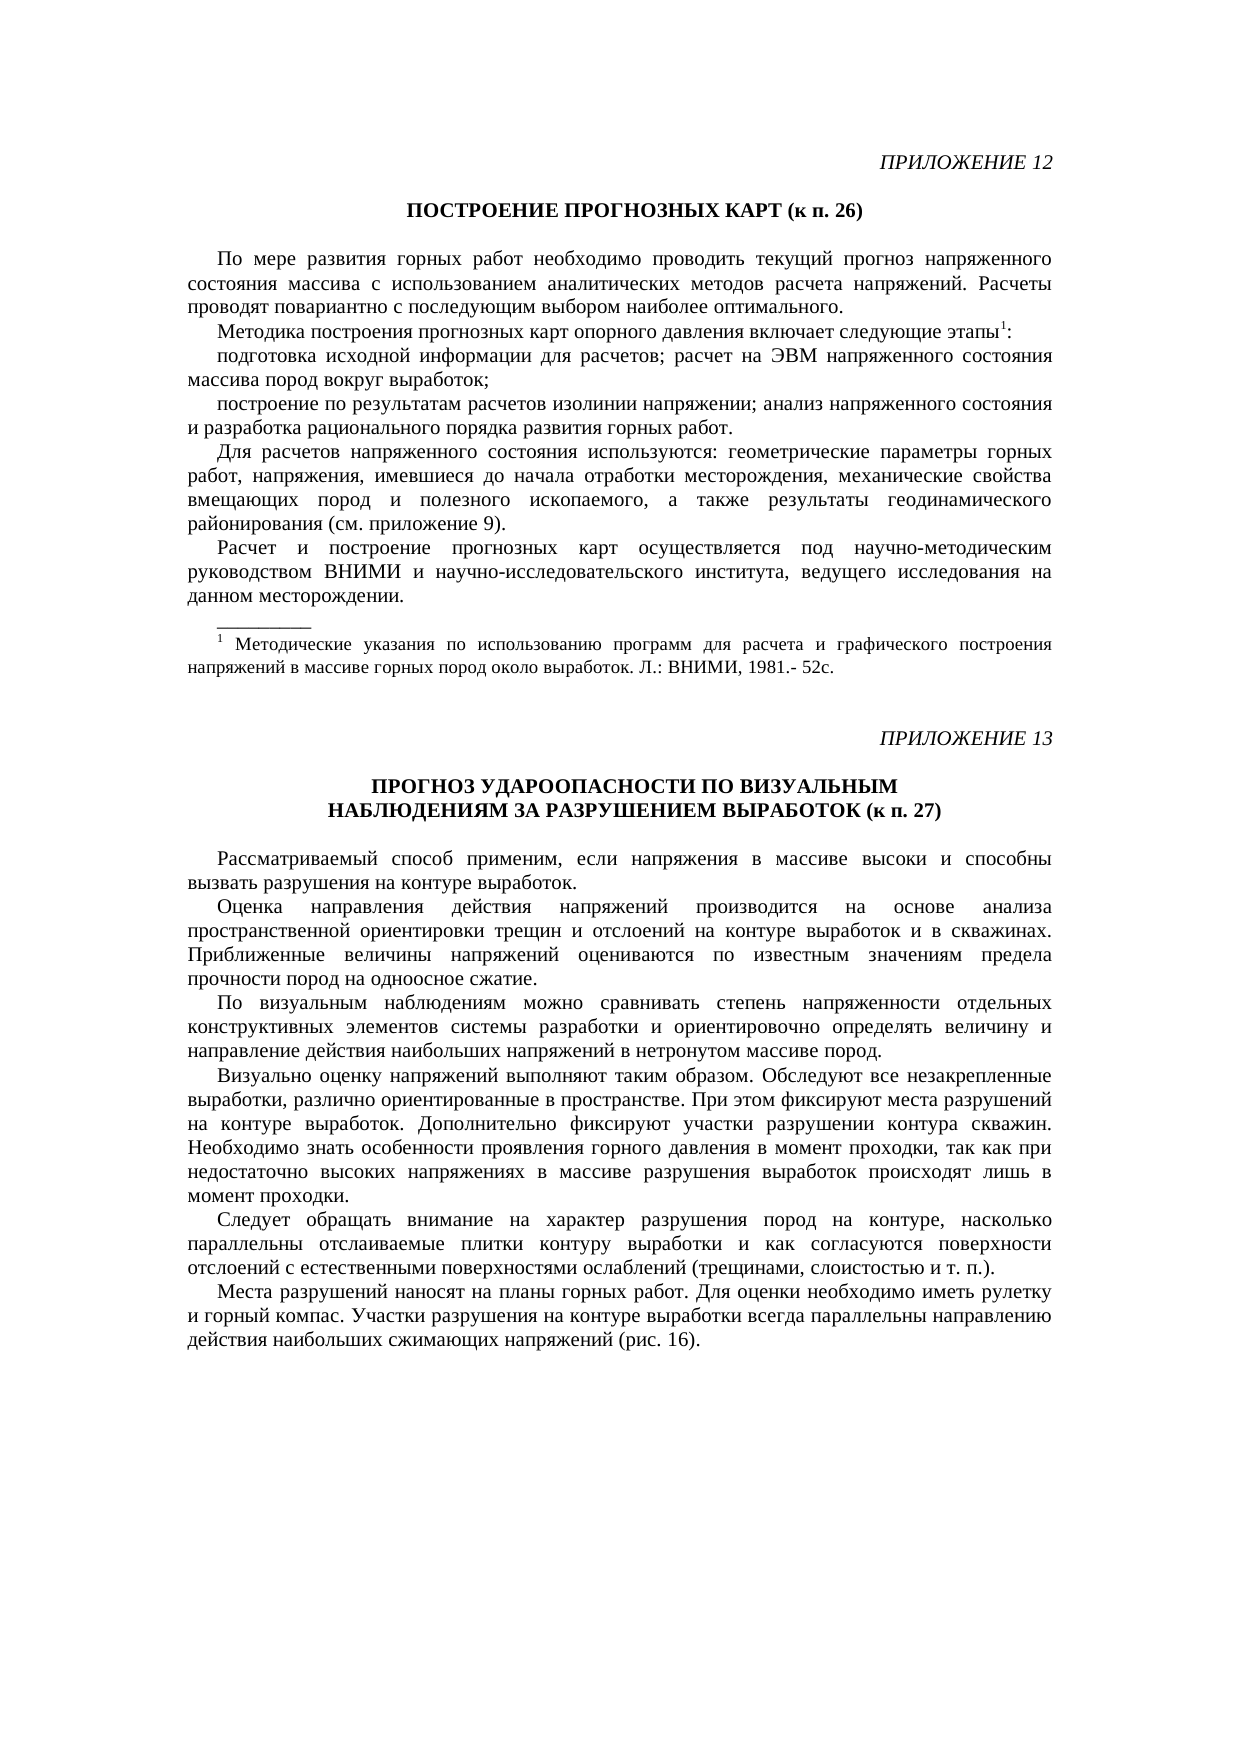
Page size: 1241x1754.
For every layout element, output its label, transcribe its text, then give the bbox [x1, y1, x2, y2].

text ПРИЛОЖЕНИЕ 12 [187, 150, 1053, 174]
text Рассматриваемый способ применим, если напряжения в массиве высоки и способны вызвать разрушения на контуре выработок. [187, 846, 1053, 894]
text Методика построения прогнозных карт опорного давления включает следующие этапы1: [187, 318, 1053, 342]
text Для расчетов напряженного состояния используются: геометрические параметры горных работ, напряжения, имевшиеся до начала отработки месторождения, механические свойства вмещающих пород и полезного ископаемого, а также результаты геодинамического районирования (см. приложение 9). [187, 439, 1053, 535]
text Расчет и построение прогнозных карт осуществляется под научно-методическим руководством ВНИМИ и научно-исследовательского института, ведущего исследования на данном месторождении. [187, 535, 1053, 607]
text ПРОГНОЗ УДАРООПАСНОСТИ ПО ВИЗУАЛЬНЫМ [187, 774, 1053, 798]
text ПОСТРОЕНИЕ ПРОГНОЗНЫХ КАРТ (к п. 26) [187, 198, 1053, 222]
text ПРИЛОЖЕНИЕ 13 [187, 726, 1053, 749]
text построение по результатам расчетов изолинии напряжении; анализ напряженного состояния и разработка рационального порядка развития горных работ. [187, 391, 1053, 439]
text НАБЛЮДЕНИЯМ ЗА РАЗРУШЕНИЕМ ВЫРАБОТОК (к п. 27) [187, 798, 1053, 822]
text По визуальным наблюдениям можно сравнивать степень напряженности отдельных конструктивных элементов системы разработки и ориентировочно определять величину и направление действия наибольших напряжений в нетронутом массиве пород. [187, 990, 1053, 1062]
text Оценка направления действия напряжений производится на основе анализа пространственной ориентировки трещин и отслоений на контуре выработок и в скважинах. Приближенные величины напряжений оцениваются по известным значениям предела прочности пород на одноосное сжатие. [187, 894, 1053, 990]
text Следует обращать внимание на характер разрушения пород на контуре, насколько параллельны отслаиваемые плитки контуру выработки и как согласуются поверхности отслоений с естественными поверхностями ослаблений (трещинами, слоистостью и т. п.). [187, 1207, 1053, 1279]
text 1 Методические указания по использованию программ для расчета и графического построения напряжений в массиве горных пород около выработок. Л.: ВНИМИ, 1981.- 52с. [187, 631, 1053, 677]
text Места разрушений наносят на планы горных работ. Для оценки необходимо иметь рулетку и горный компас. Участки разрушения на контуре выработки всегда параллельны направлению действия наибольших сжимающих напряжений (рис. 16). [187, 1279, 1053, 1351]
text подготовка исходной информации для расчетов; расчет на ЭВМ напряженного состояния массива пород вокруг выработок; [187, 342, 1053, 391]
text По мере развития горных работ необходимо проводить текущий прогноз напряженного состояния массива с использованием аналитических методов расчета напряжений. Расчеты проводят повариантно с последующим выбором наиболее оптимального. [187, 246, 1053, 318]
text Визуально оценку напряжений выполняют таким образом. Обследуют все незакрепленные выработки, различно ориентированные в пространстве. При этом фиксируют места разрушений на контуре выработок. Дополнительно фиксируют участки разрушении контура скважин. Необходимо знать особенности проявления горного давления в момент проходки, так как при недостаточно высоких напряжениях в массиве разрушения выработок происходят лишь в момент проходки. [187, 1062, 1053, 1207]
text _________ [187, 607, 1053, 631]
